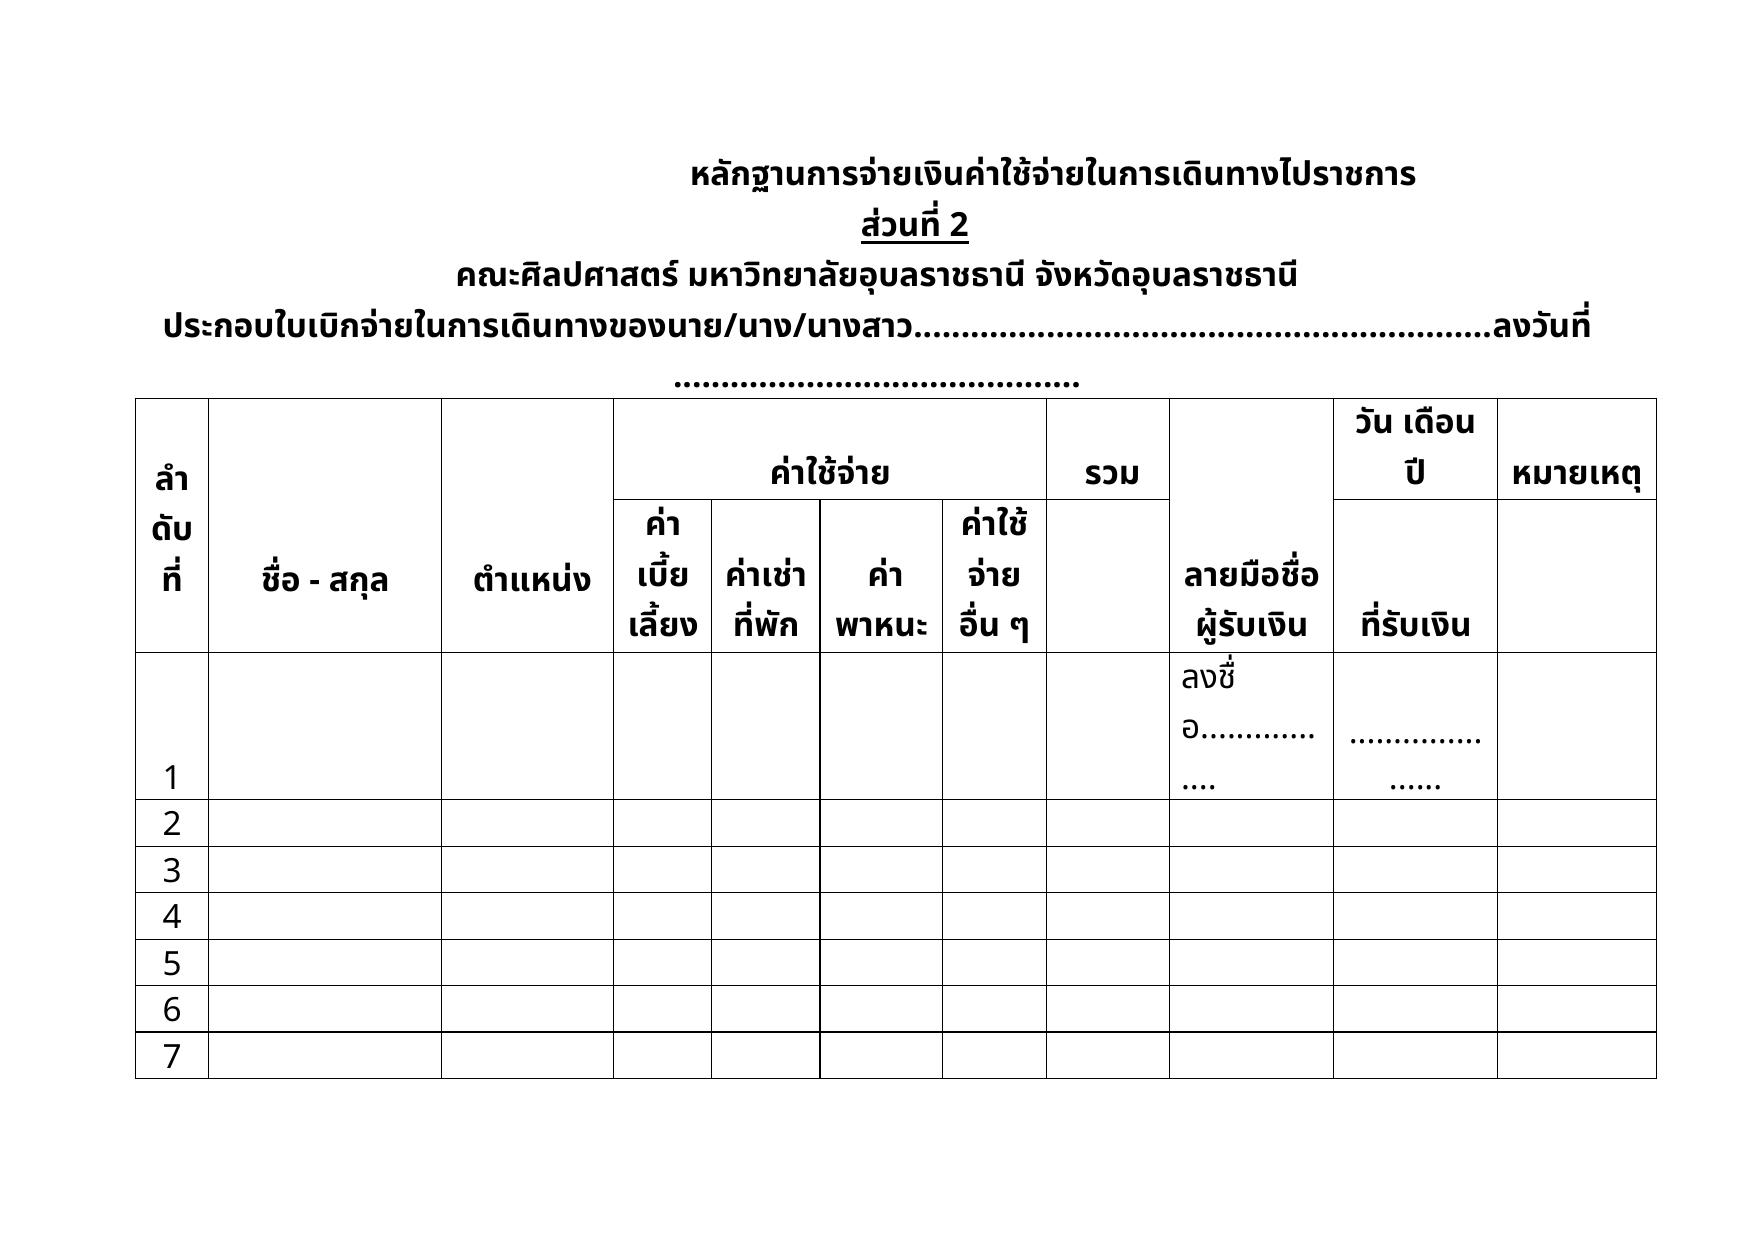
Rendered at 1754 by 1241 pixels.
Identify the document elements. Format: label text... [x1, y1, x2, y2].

table_cell [712, 847, 819, 892]
table_cell [712, 893, 819, 938]
table_cell [614, 986, 711, 1031]
table_cell [1170, 1033, 1333, 1078]
table_cell [1047, 800, 1169, 846]
table_cell [1498, 1033, 1656, 1078]
table_cell [1170, 893, 1333, 938]
table_cell [1498, 653, 1656, 799]
table_cell [821, 1033, 942, 1078]
table_cell [943, 940, 1046, 985]
table_cell [209, 800, 441, 846]
table_header รวม [1047, 399, 1169, 499]
table_cell 2 [136, 800, 208, 846]
table_cell [712, 800, 819, 846]
table_cell [209, 986, 441, 1031]
table_cell [821, 940, 942, 985]
table_cell [442, 940, 613, 985]
table_cell [1498, 847, 1656, 892]
table_cell [1498, 800, 1656, 846]
table_cell [209, 847, 441, 892]
table_cell [943, 653, 1046, 799]
table_cell [442, 1033, 613, 1078]
table_header ค่าใช้จ่าย [614, 399, 1046, 499]
table_cell [614, 653, 711, 799]
table_cell [943, 893, 1046, 938]
text ประกอบใบเบิกจ่ายในการเดินทางของนาย/นาง/นางสาว.............................................................ลงวันที่ ........................................... [150, 301, 1604, 397]
table_cell ลงชื่อ................. [1170, 653, 1333, 799]
table_cell [1047, 847, 1169, 892]
table_cell [209, 893, 441, 938]
table_cell 1 [136, 653, 208, 799]
table_cell [1170, 940, 1333, 985]
table_cell [712, 653, 819, 799]
table_cell [1170, 986, 1333, 1031]
table_cell ค่าเช่าที่พัก [712, 500, 819, 652]
table_cell [442, 986, 613, 1031]
table_cell [943, 800, 1046, 846]
table_cell ค่าใช้จ่ายอื่น ๆ [943, 500, 1046, 652]
table_cell [614, 847, 711, 892]
table_cell [1170, 800, 1333, 846]
table_cell [1047, 986, 1169, 1031]
table_cell [1334, 800, 1497, 846]
table_cell ค่าเบี้ยเลี้ยง [614, 500, 711, 652]
table_cell [1334, 986, 1497, 1031]
table_cell ..................... [1334, 653, 1497, 799]
table_header ลำดับที่ [136, 399, 208, 652]
table_cell [1334, 940, 1497, 985]
text หลักฐานการจ่ายเงินค่าใช้จ่ายในการเดินทางไปราชการ ส่วนที่ 2 [150, 150, 1604, 251]
table_cell [1047, 653, 1169, 799]
table_cell [1498, 940, 1656, 985]
table_cell [821, 847, 942, 892]
table_header ลายมือชื่อผู้รับเงิน [1170, 399, 1333, 652]
table_cell [1334, 1033, 1497, 1078]
table_cell 4 [136, 893, 208, 938]
table_cell [614, 940, 711, 985]
table_cell [1047, 500, 1169, 652]
table_cell [943, 986, 1046, 1031]
table_cell [442, 893, 613, 938]
table_cell [209, 653, 441, 799]
table_cell [1170, 847, 1333, 892]
table_cell [1498, 986, 1656, 1031]
table_cell [821, 653, 942, 799]
table_cell [442, 653, 613, 799]
table_cell [1047, 1033, 1169, 1078]
table_header ตำแหน่ง [442, 399, 613, 652]
table_cell [821, 800, 942, 846]
table_cell 7 [136, 1033, 208, 1078]
table_cell [943, 847, 1046, 892]
table_cell 3 [136, 847, 208, 892]
table_cell 6 [136, 986, 208, 1031]
table_cell [209, 940, 441, 985]
table_cell [943, 1033, 1046, 1078]
table_cell [1047, 940, 1169, 985]
table_cell [712, 940, 819, 985]
table_header หมายเหตุ [1498, 399, 1656, 499]
table_cell [1334, 847, 1497, 892]
table_cell ค่าพาหนะ [821, 500, 942, 652]
table_cell [821, 986, 942, 1031]
table_cell [442, 800, 613, 846]
table_cell 5 [136, 940, 208, 985]
table_cell [614, 893, 711, 938]
table_cell [1498, 500, 1656, 652]
table_header ชื่อ - สกุล [209, 399, 441, 652]
text คณะศิลปศาสตร์ มหาวิทยาลัยอุบลราชธานี จังหวัดอุบลราชธานี [150, 251, 1604, 301]
table_cell [821, 893, 942, 938]
table_header วัน เดือน ปี [1334, 399, 1497, 499]
table_cell [712, 986, 819, 1031]
table_cell [1334, 893, 1497, 938]
table_cell [614, 1033, 711, 1078]
table_cell [1047, 893, 1169, 938]
table_cell [442, 847, 613, 892]
table_cell ที่รับเงิน [1334, 500, 1497, 652]
table_cell [209, 1033, 441, 1078]
table_cell [1498, 893, 1656, 938]
table_cell [712, 1033, 819, 1078]
table_cell [614, 800, 711, 846]
